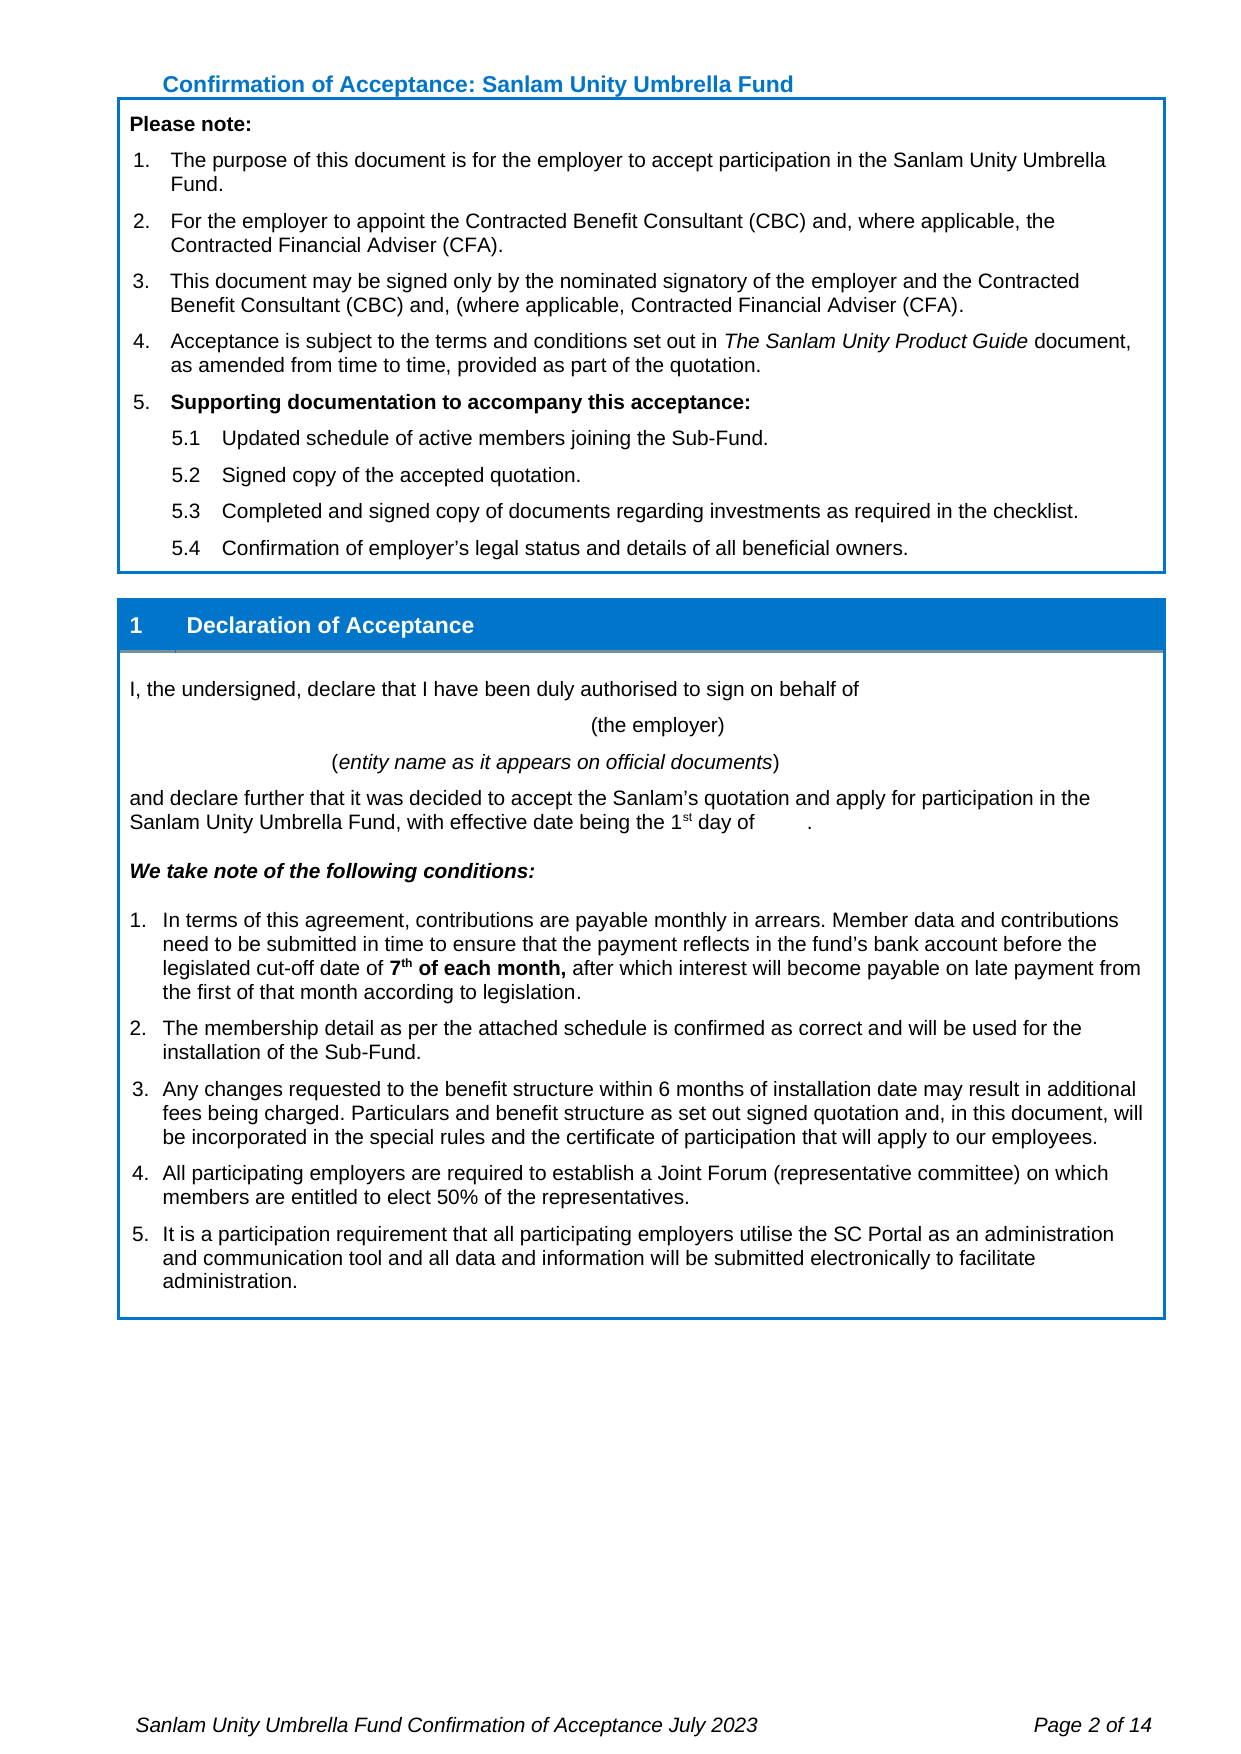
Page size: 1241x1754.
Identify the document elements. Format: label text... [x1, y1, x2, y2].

table_header 1 [120, 601, 175, 650]
table_header Please note: The purpose of this document is for the employer to accept participation in the Sanlam Unity Umbrella Fund. For the employer to appoint the Contracted Benefit Consultant (CBC) and, where applicable, the Contracted Financial Adviser (CFA). This document may be signed only by the nominated signatory of the employer and the Contracted Benefit Consultant (CBC) and, (where applicable, Contracted Financial Adviser (CFA). Acceptance is subject to the terms and conditions set out in The Sanlam Unity Product Guide document, as amended from time to time, provided as part of the quotation. Supporting documentation to accompany this acceptance: 5.1 Updated schedule of active members joining the Sub-Fund. 5.2 Signed copy of the accepted quotation. 5.3 Completed and signed copy of documents regarding investments as required in the checklist. 5.4 Confirmation of employer’s legal status and details of all beneficial owners. [120, 100, 1163, 571]
text Confirmation of Acceptance: Sanlam Unity Umbrella Fund [162, 71, 1166, 97]
table_header Declaration of Acceptance [176, 601, 1163, 650]
table_cell I, the undersigned, declare that I have been duly authorised to sign on behalf of (the employer) (entity name as it appears on official documents) and declare further that it was decided to accept the Sanlam’s quotation and apply for participation in the Sanlam Unity Umbrella Fund, with effective date being the 1st day of . We take note of the following conditions: 1. In terms of this agreement, contributions are payable monthly in arrears. Member data and contributions need to be submitted in time to ensure that the payment reflects in the fund’s bank account before the legislated cut-off date of 7th of each month, after which interest will become payable on late payment from the first of that month according to legislation. 2. The membership detail as per the attached schedule is confirmed as correct and will be used for the installation of the Sub-Fund. 3. Any changes requested to the benefit structure within 6 months of installation date may result in additional fees being charged. Particulars and benefit structure as set out signed quotation and, in this document, will be incorporated in the special rules and the certificate of participation that will apply to our employees. 4. All participating employers are required to establish a Joint Forum (representative committee) on which members are entitled to elect 50% of the representatives. 5. It is a participation requirement that all participating employers utilise the SC Portal as an administration and communication tool and all data and information will be submitted electronically to facilitate administration. [120, 653, 1163, 1317]
